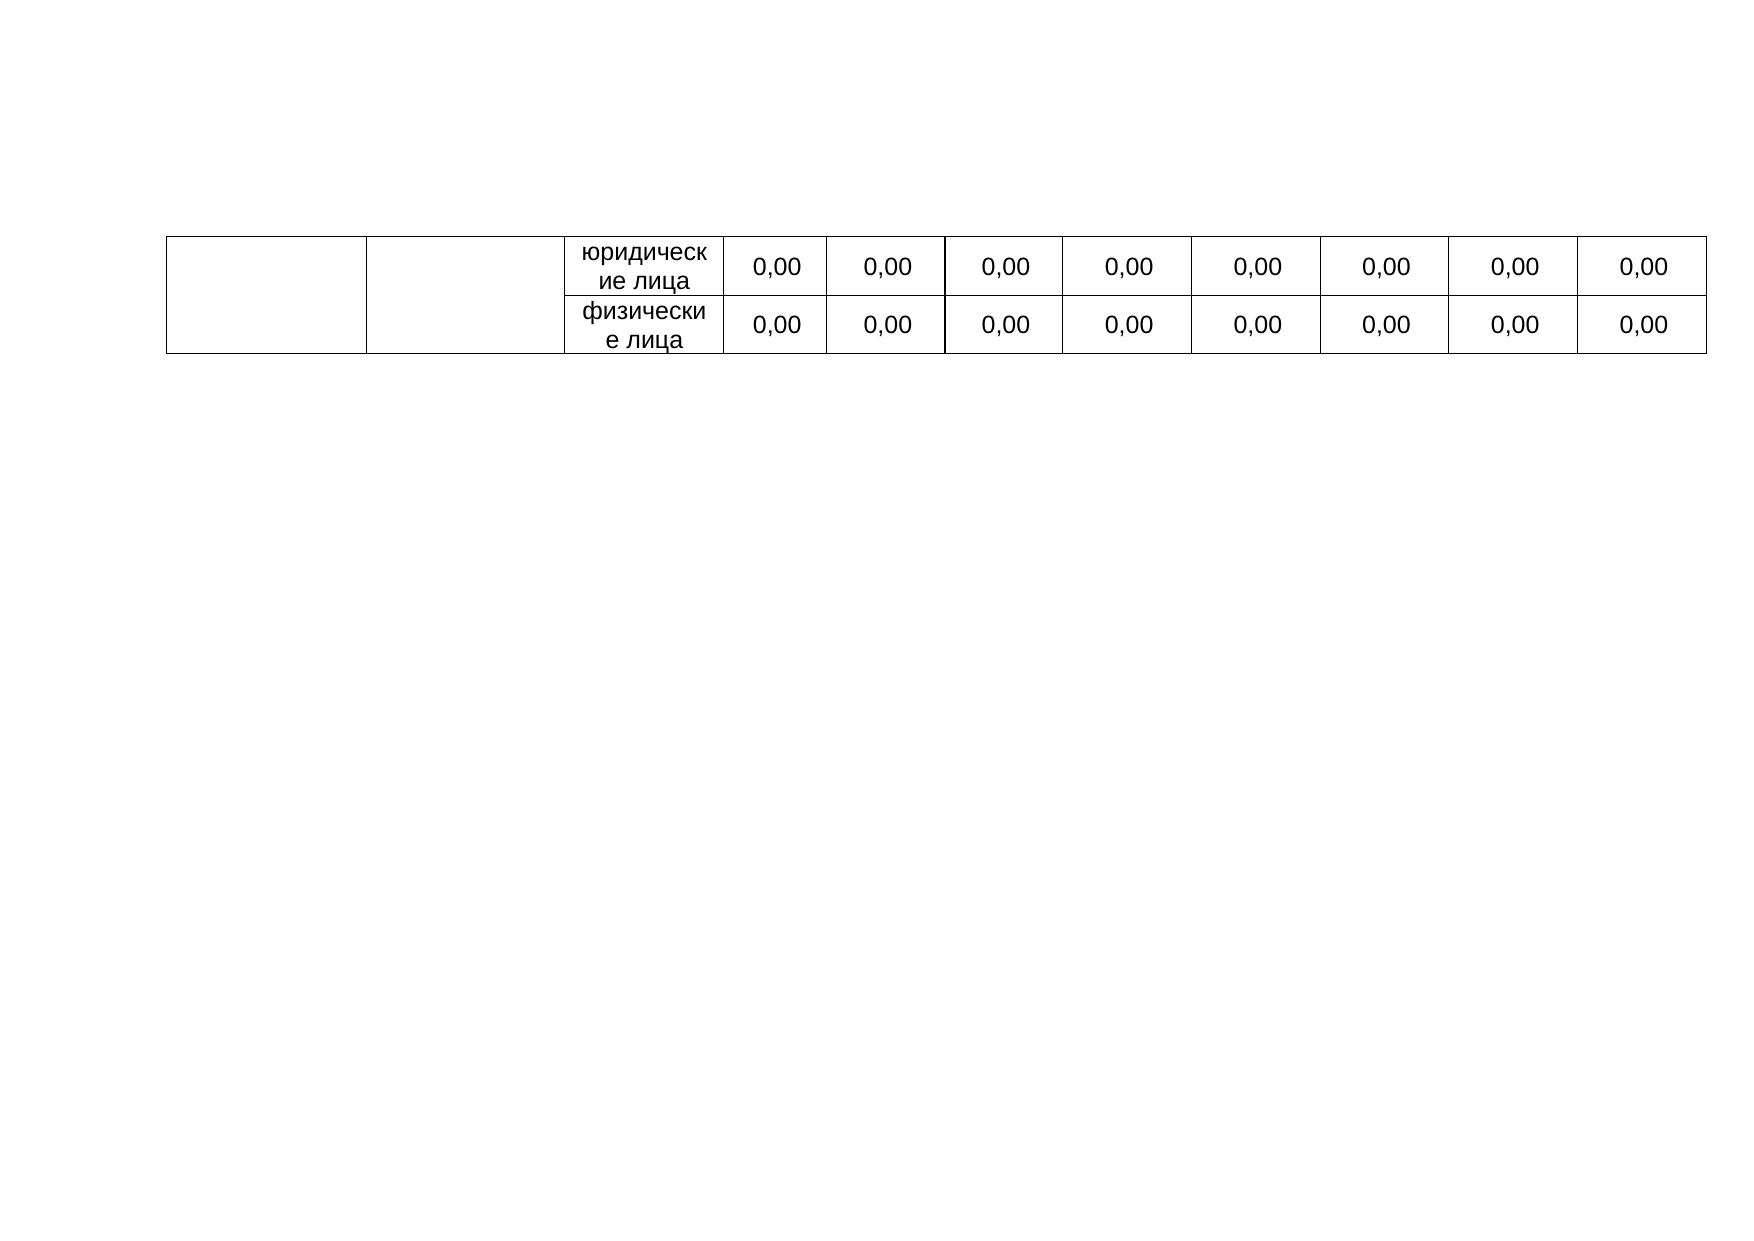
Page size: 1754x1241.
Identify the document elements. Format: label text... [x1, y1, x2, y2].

table_cell 0,00 [946, 296, 1062, 353]
table_cell 0,00 [724, 237, 826, 295]
table_cell 0,00 [1578, 296, 1706, 353]
table_cell 0,00 [827, 237, 944, 295]
table_cell 0,00 [1578, 237, 1706, 295]
table_cell 0,00 [1063, 237, 1191, 295]
table_cell 0,00 [1192, 296, 1320, 353]
table_cell 0,00 [1321, 237, 1448, 295]
table_cell 0,00 [724, 296, 826, 353]
table_cell 0,00 [1192, 237, 1320, 295]
table_cell юридические лица [565, 237, 723, 295]
table_cell 0,00 [1063, 296, 1191, 353]
table_cell 0,00 [1321, 296, 1448, 353]
table_cell физические лица [565, 296, 723, 353]
table_cell 0,00 [827, 296, 944, 353]
table_cell 0,00 [1449, 296, 1577, 353]
table_cell 0,00 [1449, 237, 1577, 295]
table_cell 0,00 [946, 237, 1062, 295]
